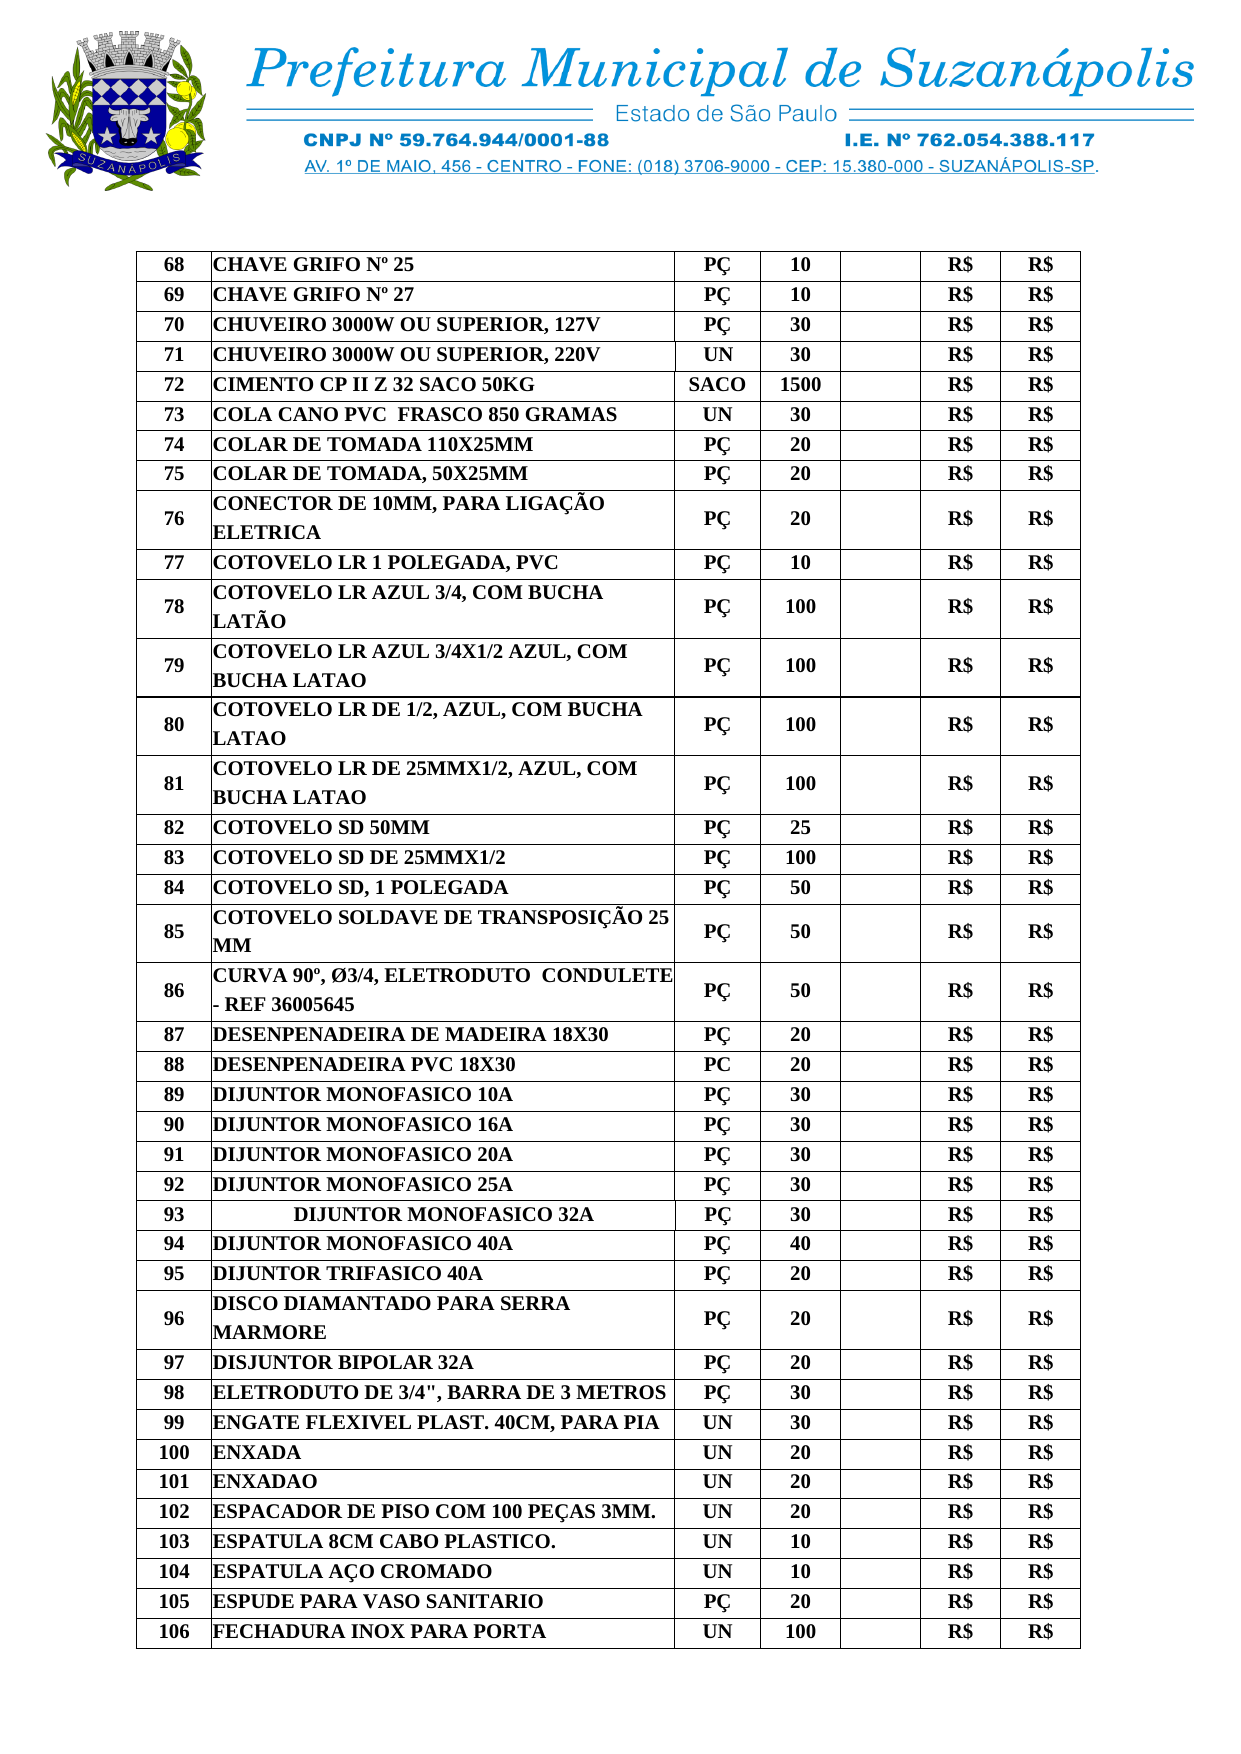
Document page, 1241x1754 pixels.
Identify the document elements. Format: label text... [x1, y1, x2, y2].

table_cell R$ [921, 1350, 1000, 1379]
table_cell CURVA 90º, Ø3/4, ELETRODUTO CONDULETE - REF 36005645 [212, 963, 674, 1021]
table_cell R$ [1001, 1440, 1080, 1468]
table_cell 100 [761, 756, 840, 814]
table_cell R$ [1001, 1619, 1080, 1648]
table_cell [841, 282, 920, 311]
table_cell 92 [137, 1172, 211, 1200]
table_cell R$ [1001, 431, 1080, 460]
table_cell [841, 815, 920, 844]
table_cell R$ [1001, 491, 1080, 549]
table_cell UN [675, 402, 760, 430]
table_cell 20 [761, 1470, 840, 1498]
table_cell R$ [921, 1022, 1000, 1051]
table_cell 30 [761, 1142, 840, 1171]
table_cell 10 [761, 1559, 840, 1588]
table_cell PÇ [675, 815, 760, 844]
table_cell R$ [921, 1142, 1000, 1171]
table_cell R$ [921, 580, 1000, 638]
table_cell COTOVELO SD, 1 POLEGADA [212, 875, 674, 903]
table_cell R$ [921, 282, 1000, 311]
table_cell 68 [137, 252, 211, 281]
table_cell COTOVELO LR DE 25MMX1/2, AZUL, COM BUCHA LATAO [212, 756, 674, 814]
table_cell 103 [137, 1529, 211, 1558]
table_cell 30 [761, 1410, 840, 1438]
table_cell R$ [1001, 1231, 1080, 1260]
table_cell 20 [761, 1589, 840, 1618]
table_cell 86 [137, 963, 211, 1021]
table_cell R$ [1001, 1261, 1080, 1290]
table_cell 1500 [761, 372, 840, 401]
table_cell PÇ [675, 1082, 760, 1111]
table_cell R$ [1001, 402, 1080, 430]
table_cell [841, 1589, 920, 1618]
table_cell ELETRODUTO DE 3/4", BARRA DE 3 METROS [212, 1380, 674, 1409]
table_cell 101 [137, 1470, 211, 1498]
table_cell DIJUNTOR MONOFASICO 32A [212, 1201, 675, 1230]
table_cell 88 [137, 1052, 211, 1081]
table_cell UN [675, 1410, 760, 1438]
table_cell 100 [761, 698, 840, 755]
table_cell ESPUDE PARA VASO SANITARIO [212, 1589, 674, 1618]
table_cell 50 [761, 905, 840, 962]
table_cell R$ [921, 550, 1000, 579]
table_cell R$ [1001, 312, 1080, 341]
table_cell [841, 1619, 920, 1648]
table_cell PÇ [675, 1261, 760, 1290]
table_cell 20 [761, 1052, 840, 1081]
table_cell DIJUNTOR MONOFASICO 10A [212, 1082, 674, 1111]
table_cell PÇ [675, 1022, 760, 1051]
table_cell COTOVELO SOLDAVE DE TRANSPOSIÇÃO 25 MM [212, 905, 674, 962]
table_cell R$ [921, 1172, 1000, 1200]
table_cell ENXADAO [212, 1470, 674, 1498]
table_cell 102 [137, 1499, 211, 1528]
table_cell CONECTOR DE 10MM, PARA LIGAÇÃO ELETRICA [212, 491, 674, 549]
table_cell [841, 491, 920, 549]
table_cell R$ [921, 698, 1000, 755]
table_cell 30 [761, 1172, 840, 1200]
table_cell R$ [1001, 1559, 1080, 1588]
table_cell ESPACADOR DE PISO COM 100 PEÇAS 3MM. [212, 1499, 674, 1528]
table_cell 20 [761, 1291, 840, 1349]
table_cell [841, 639, 920, 696]
table_cell [841, 1470, 920, 1498]
table_cell 30 [761, 1380, 840, 1409]
table_cell [841, 342, 920, 371]
table_cell R$ [921, 875, 1000, 903]
table_cell R$ [1001, 756, 1080, 814]
table_cell FECHADURA INOX PARA PORTA [212, 1619, 674, 1648]
table_cell R$ [921, 372, 1000, 401]
table_cell R$ [1001, 1589, 1080, 1618]
table_cell [841, 1082, 920, 1111]
table_cell 20 [761, 1022, 840, 1051]
table_cell 106 [137, 1619, 211, 1648]
table_cell 105 [137, 1589, 211, 1618]
table_cell PÇ [675, 282, 760, 311]
table_cell R$ [1001, 1380, 1080, 1409]
table_cell R$ [1001, 963, 1080, 1021]
table_cell PÇ [675, 845, 760, 874]
table_cell 30 [761, 1112, 840, 1141]
table_cell R$ [1001, 1410, 1080, 1438]
table_cell COTOVELO SD 50MM [212, 815, 674, 844]
table_cell R$ [1001, 875, 1080, 903]
table_cell PÇ [675, 1231, 760, 1260]
table_cell R$ [921, 1082, 1000, 1111]
table_cell 94 [137, 1231, 211, 1260]
table_cell CHUVEIRO 3000W OU SUPERIOR, 127V [212, 312, 674, 341]
table_cell R$ [1001, 1350, 1080, 1379]
table_cell 95 [137, 1261, 211, 1290]
table_cell 87 [137, 1022, 211, 1051]
table_cell [841, 461, 920, 490]
table_cell [841, 1231, 920, 1260]
table_cell 72 [137, 372, 211, 401]
table_cell 10 [761, 252, 840, 281]
table_cell DESENPENADEIRA PVC 18X30 [212, 1052, 674, 1081]
table_cell PÇ [675, 1291, 760, 1349]
table_cell COTOVELO LR DE 1/2, AZUL, COM BUCHA LATAO [212, 698, 674, 755]
table_cell PÇ [675, 550, 760, 579]
table_cell DISCO DIAMANTADO PARA SERRA MARMORE [212, 1291, 674, 1349]
table_cell R$ [921, 905, 1000, 962]
table_cell PÇ [675, 1589, 760, 1618]
table_cell R$ [1001, 1112, 1080, 1141]
table_cell [841, 1499, 920, 1528]
table_cell PÇ [675, 252, 760, 281]
table_cell PÇ [675, 1350, 760, 1379]
table_cell 20 [761, 431, 840, 460]
table_cell R$ [1001, 580, 1080, 638]
table_cell [841, 1172, 920, 1200]
table_cell CHAVE GRIFO Nº 27 [212, 282, 674, 311]
table_cell 20 [761, 491, 840, 549]
table_cell [841, 1410, 920, 1438]
table_cell R$ [921, 252, 1000, 281]
table_cell UN [675, 1499, 760, 1528]
table_cell R$ [1001, 1052, 1080, 1081]
table_cell 97 [137, 1350, 211, 1379]
table_cell SACO [675, 372, 760, 401]
table_cell 73 [137, 402, 211, 430]
table_cell CHAVE GRIFO Nº 25 [212, 252, 674, 281]
table_cell UN [675, 1559, 760, 1588]
table_cell [841, 875, 920, 903]
table_cell 10 [761, 550, 840, 579]
table_cell R$ [1001, 1529, 1080, 1558]
table_cell 20 [761, 1350, 840, 1379]
table_cell 79 [137, 639, 211, 696]
table_cell 50 [761, 963, 840, 1021]
table_cell 100 [761, 639, 840, 696]
table_cell R$ [1001, 1291, 1080, 1349]
picture [45, 31, 1194, 191]
table_cell R$ [921, 1619, 1000, 1648]
table_cell PÇ [675, 1380, 760, 1409]
table_cell COLAR DE TOMADA, 50X25MM [212, 461, 674, 490]
table_cell [841, 372, 920, 401]
table_cell 71 [137, 342, 211, 371]
table_cell 78 [137, 580, 211, 638]
table_cell UN [676, 342, 760, 371]
table_cell 50 [761, 875, 840, 903]
table_cell R$ [921, 1112, 1000, 1141]
table_cell 30 [761, 312, 840, 341]
table_cell 82 [137, 815, 211, 844]
table_cell R$ [1001, 282, 1080, 311]
table_cell R$ [921, 1529, 1000, 1558]
table_cell PÇ [675, 698, 760, 755]
table_cell R$ [921, 1470, 1000, 1498]
table_cell R$ [921, 402, 1000, 430]
table_cell CIMENTO CP II Z 32 SACO 50KG [212, 372, 674, 401]
table_cell [841, 1142, 920, 1171]
table_cell 30 [761, 1201, 840, 1230]
table_cell [841, 1052, 920, 1081]
table_cell COLA CANO PVC FRASCO 850 GRAMAS [212, 402, 674, 430]
table_cell UN [675, 1440, 760, 1468]
table_cell R$ [921, 1380, 1000, 1409]
table_cell R$ [921, 1589, 1000, 1618]
table_cell [841, 845, 920, 874]
table_cell 25 [761, 815, 840, 844]
table_cell 75 [137, 461, 211, 490]
table_cell COTOVELO SD DE 25MMX1/2 [212, 845, 674, 874]
table_cell 81 [137, 756, 211, 814]
table_cell [841, 1529, 920, 1558]
table_cell 100 [761, 580, 840, 638]
table_cell 104 [137, 1559, 211, 1588]
table_cell ENGATE FLEXIVEL PLAST. 40CM, PARA PIA [212, 1410, 674, 1438]
table_cell DIJUNTOR MONOFASICO 16A [212, 1112, 674, 1141]
table_cell [841, 1112, 920, 1141]
table_cell 96 [137, 1291, 211, 1349]
table_cell DIJUNTOR MONOFASICO 20A [212, 1142, 674, 1171]
table_cell 20 [761, 461, 840, 490]
table_cell PÇ [675, 580, 760, 638]
table_cell CHUVEIRO 3000W OU SUPERIOR, 220V [212, 342, 675, 371]
table_cell [841, 431, 920, 460]
table_cell [841, 1261, 920, 1290]
table_cell PÇ [675, 491, 760, 549]
table_cell DIJUNTOR MONOFASICO 40A [212, 1231, 674, 1260]
table_cell R$ [921, 815, 1000, 844]
table_cell R$ [1001, 1201, 1080, 1230]
table_cell DIJUNTOR TRIFASICO 40A [212, 1261, 674, 1290]
table_cell 77 [137, 550, 211, 579]
table_cell R$ [1001, 1022, 1080, 1051]
table_cell R$ [921, 1231, 1000, 1260]
table_cell 10 [761, 1529, 840, 1558]
table_cell R$ [921, 1261, 1000, 1290]
table_cell R$ [1001, 1172, 1080, 1200]
table_cell 76 [137, 491, 211, 549]
table_cell ESPATULA 8CM CABO PLASTICO. [212, 1529, 674, 1558]
table_cell R$ [1001, 905, 1080, 962]
table_cell R$ [1001, 639, 1080, 696]
table_cell ENXADA [212, 1440, 674, 1468]
table_cell R$ [1001, 550, 1080, 579]
table_cell R$ [921, 1410, 1000, 1438]
table_cell [841, 1201, 920, 1230]
table_cell 89 [137, 1082, 211, 1111]
table_cell R$ [1001, 461, 1080, 490]
table_cell UN [675, 1529, 760, 1558]
table_cell R$ [921, 461, 1000, 490]
table_cell 30 [761, 1082, 840, 1111]
table_cell R$ [921, 1499, 1000, 1528]
table_cell [841, 905, 920, 962]
table_cell PÇ [675, 963, 760, 1021]
table_cell [841, 252, 920, 281]
table_cell 30 [761, 402, 840, 430]
table_cell R$ [921, 639, 1000, 696]
table_cell R$ [921, 491, 1000, 549]
table_cell [841, 1022, 920, 1051]
table_cell 100 [761, 845, 840, 874]
table_cell R$ [921, 342, 1000, 371]
table_cell 40 [761, 1231, 840, 1260]
table_cell 20 [761, 1440, 840, 1468]
table_cell 83 [137, 845, 211, 874]
table_cell 91 [137, 1142, 211, 1171]
table_cell COLAR DE TOMADA 110X25MM [212, 431, 674, 460]
table_cell COTOVELO LR 1 POLEGADA, PVC [212, 550, 674, 579]
table_cell PC [675, 1052, 760, 1081]
table_cell R$ [1001, 698, 1080, 755]
table_cell [841, 1350, 920, 1379]
table_cell [841, 580, 920, 638]
table_cell R$ [1001, 845, 1080, 874]
table_cell DISJUNTOR BIPOLAR 32A [212, 1350, 674, 1379]
table_cell 90 [137, 1112, 211, 1141]
table_cell PÇ [675, 461, 760, 490]
table_cell 100 [761, 1619, 840, 1648]
table_cell PÇ [676, 1201, 760, 1230]
table_cell 69 [137, 282, 211, 311]
table_cell [841, 1291, 920, 1349]
table_cell DIJUNTOR MONOFASICO 25A [212, 1172, 674, 1200]
table_cell R$ [921, 845, 1000, 874]
table_cell R$ [921, 1201, 1000, 1230]
table_cell R$ [1001, 1470, 1080, 1498]
table_cell R$ [921, 312, 1000, 341]
table_cell DESENPENADEIRA DE MADEIRA 18X30 [212, 1022, 674, 1051]
table_cell R$ [921, 1291, 1000, 1349]
table_cell 84 [137, 875, 211, 903]
table_cell 30 [761, 342, 840, 371]
table_cell UN [675, 1619, 760, 1648]
table_cell 80 [137, 698, 211, 755]
table_cell PÇ [675, 756, 760, 814]
table_cell [841, 698, 920, 755]
table_cell R$ [1001, 1499, 1080, 1528]
table_cell PÇ [675, 1112, 760, 1141]
table_cell R$ [1001, 372, 1080, 401]
table_cell [841, 963, 920, 1021]
table_cell COTOVELO LR AZUL 3/4, COM BUCHA LATÃO [212, 580, 674, 638]
table_cell PÇ [675, 875, 760, 903]
table_cell 85 [137, 905, 211, 962]
table_cell 99 [137, 1410, 211, 1438]
table_cell PÇ [675, 312, 760, 341]
table_cell 20 [761, 1261, 840, 1290]
table_cell [841, 550, 920, 579]
table_cell [841, 756, 920, 814]
table_cell R$ [1001, 342, 1080, 371]
table_cell R$ [1001, 1142, 1080, 1171]
table_cell R$ [921, 1559, 1000, 1588]
table_cell R$ [921, 431, 1000, 460]
table_cell 93 [137, 1201, 211, 1230]
table_cell PÇ [675, 639, 760, 696]
table_cell 20 [761, 1499, 840, 1528]
table_cell PÇ [675, 1172, 760, 1200]
table_cell 98 [137, 1380, 211, 1409]
table_cell 70 [137, 312, 211, 341]
table_cell PÇ [675, 431, 760, 460]
table_cell [841, 1440, 920, 1468]
table_cell R$ [921, 1440, 1000, 1468]
table_cell 10 [761, 282, 840, 311]
table_cell [841, 402, 920, 430]
table_cell R$ [921, 1052, 1000, 1081]
table_cell 100 [137, 1440, 211, 1468]
table_cell 74 [137, 431, 211, 460]
table_cell R$ [921, 963, 1000, 1021]
table_cell [841, 312, 920, 341]
table_cell R$ [1001, 252, 1080, 281]
table_cell [841, 1380, 920, 1409]
table_cell R$ [921, 756, 1000, 814]
table_cell PÇ [675, 905, 760, 962]
table_cell R$ [1001, 815, 1080, 844]
table_cell PÇ [675, 1142, 760, 1171]
table_cell R$ [1001, 1082, 1080, 1111]
table_cell COTOVELO LR AZUL 3/4X1/2 AZUL, COM BUCHA LATAO [212, 639, 674, 696]
table_cell UN [675, 1470, 760, 1498]
table_cell ESPATULA AÇO CROMADO [212, 1559, 674, 1588]
table_cell [841, 1559, 920, 1588]
